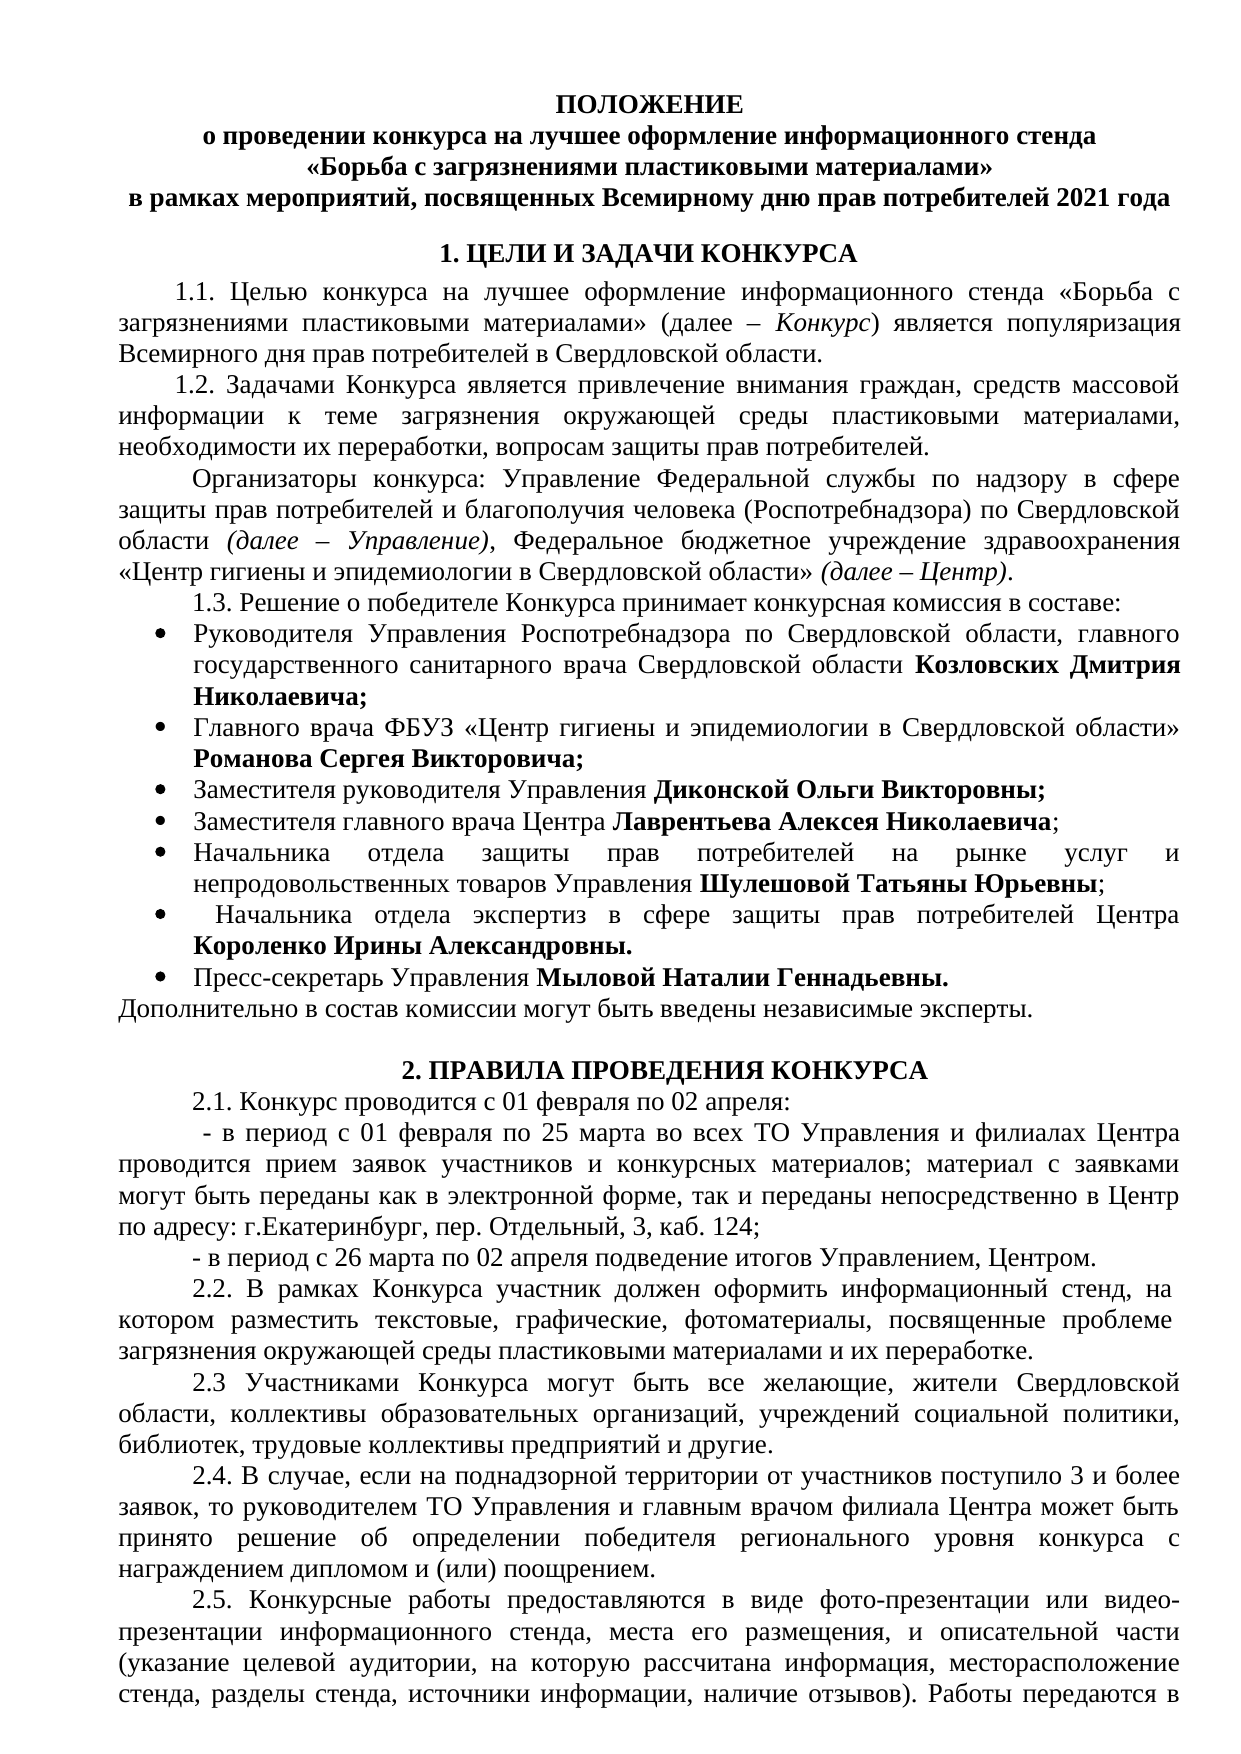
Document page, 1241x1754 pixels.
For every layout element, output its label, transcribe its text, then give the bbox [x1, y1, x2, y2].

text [118, 1584, 1181, 1708]
text - в период с 01 февраля по 25 марта во всех ТО Управления и филиалах Центра проводится прием заявок участников и конкурсных материалов; материал с заявками могут быть переданы как в электронной форме, так и переданы непосредственно в Центр по адресу: г.Екатеринбург, пер. Отдельный, 3, каб. 124; [118, 1116, 1181, 1241]
text о проведении конкурса на лучшее оформление информационного стенда [118, 119, 1181, 150]
text ПОЛОЖЕНИЕ [118, 88, 1181, 119]
list Руководителя Управления Роспотребнадзора по Свердловской области, главного государственного санитарного врача Свердловской области Козловских Дмитрия Николаевича; [156, 617, 1181, 711]
text 1.2. Задачами Конкурса является привлечение внимания граждан, средств массовой информации к теме загрязнения окружающей среды пластиковыми материалами, необходимости их переработки, вопросам защиты прав потребителей. [118, 368, 1181, 462]
list Заместителя руководителя Управления Диконской Ольги Викторовны; [156, 773, 1181, 804]
text Организаторы конкурса: Управление Федеральной службы по надзору в сфере защиты прав потребителей и благополучия человека (Роспотребнадзора) по Свердловской области (далее – Управление), Федеральное бюджетное учреждение здравоохранения «Центр гигиены и эпидемиологии в Свердловской области» (далее – Центр). [118, 462, 1181, 586]
text 2. ПРАВИЛА ПРОВЕДЕНИЯ КОНКУРСА [118, 1054, 1174, 1085]
list Главного врача ФБУЗ «Центр гигиены и эпидемиологии в Свердловской области» Романова Сергея Викторовича; [156, 711, 1181, 773]
list Заместителя главного врача Центра Лаврентьева Алексея Николаевича; [156, 804, 1181, 836]
text Дополнительно в состав комиссии могут быть введены независимые эксперты. [118, 992, 1181, 1023]
list Начальника отдела экспертиз в сфере защиты прав потребителей Центра Короленко Ирины Александровны. [156, 898, 1181, 961]
text - в период с 26 марта по 02 апреля подведение итогов Управлением, Центром. [118, 1241, 1181, 1272]
text 2.4. В случае, если на поднадзорной территории от участников поступило 3 и более заявок, то руководителем ТО Управления и главным врачом филиала Центра может быть принято решение об определении победителя регионального уровня конкурса с награждением дипломом и (или) поощрением. [118, 1459, 1181, 1584]
list Начальника отдела защиты прав потребителей на рынке услуг и непродовольственных товаров Управления Шулешовой Татьяны Юрьевны; [156, 836, 1181, 898]
text 2.3 Участниками Конкурса могут быть все желающие, жители Свердловской области, коллективы образовательных организаций, учреждений социальной политики, библиотек, трудовые коллективы предприятий и другие. [118, 1366, 1181, 1459]
subtitle 1. ЦЕЛИ И ЗАДАЧИ КОНКУРСА [118, 237, 1179, 268]
text 1.3. Решение о победителе Конкурса принимает конкурсная комиссия в составе: [118, 586, 1181, 617]
text 2.1. Конкурс проводится с 01 февраля по 02 апреля: [118, 1085, 1181, 1116]
list Пресс-секретарь Управления Мыловой Наталии Геннадьевны. [156, 961, 1181, 992]
text 1.1. Целью конкурса на лучшее оформление информационного стенда «Борьба с загрязнениями пластиковыми материалами» (далее – Конкурс) является популяризация Всемирного дня прав потребителей в Свердловской области. [118, 275, 1181, 368]
text в рамках мероприятий, посвященных Всемирному дню прав потребителей 2021 года [118, 181, 1181, 212]
text 2.2. В рамках Конкурса участник должен оформить информационный стенд, на котором разместить текстовые, графические, фотоматериалы, посвященные проблеме загрязнения окружающей среды пластиковыми материалами и их переработке. [118, 1272, 1174, 1366]
text «Борьба с загрязнениями пластиковыми материалами» [118, 150, 1181, 181]
